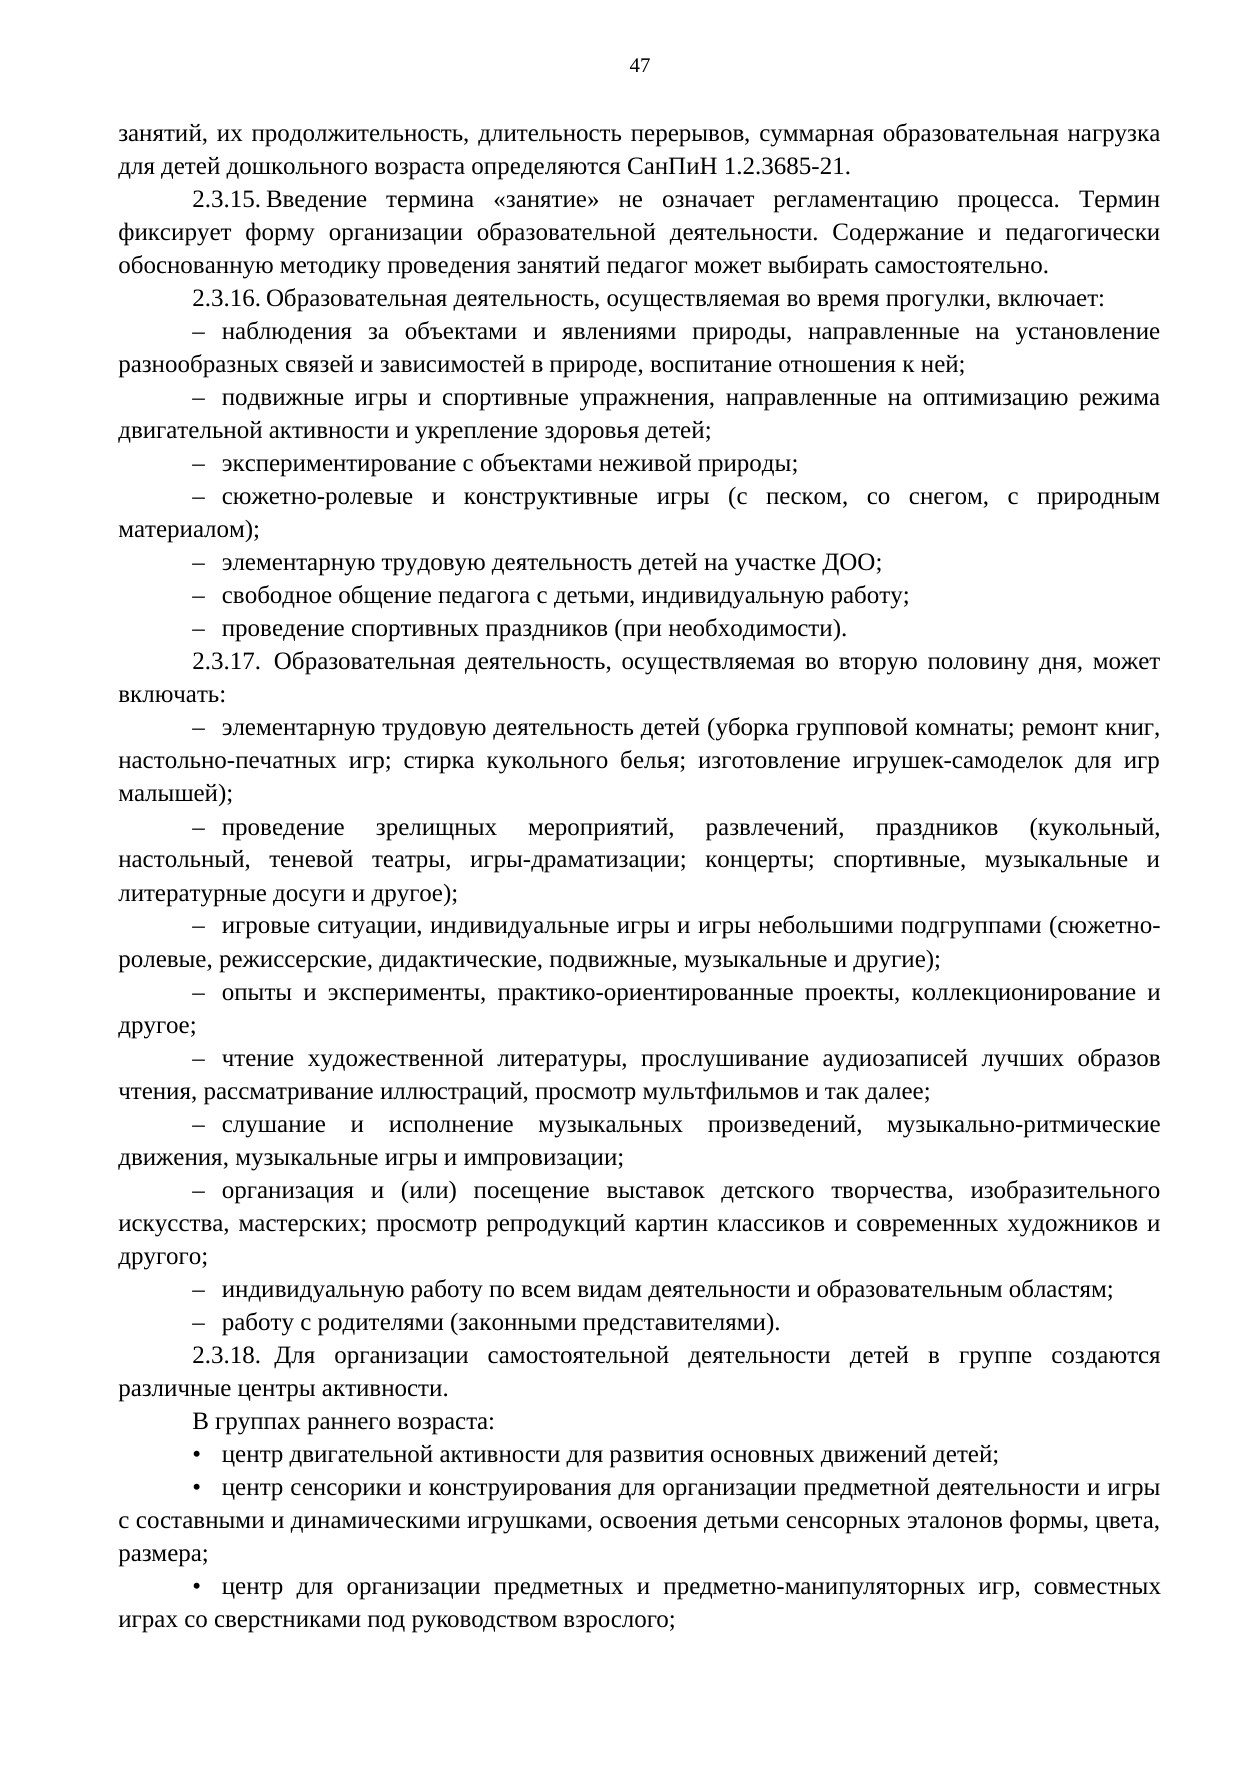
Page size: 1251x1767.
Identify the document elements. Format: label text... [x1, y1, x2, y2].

list сюжетно-ролевые и конструктивные игры (с песком, со снегом, с природным материалом); [118, 481, 1161, 543]
list центр сенсорики и конструирования для организации предметной деятельности и игры с составными и динамическими игрушками, освоения детьми сенсорных эталонов формы, цвета, размера; [118, 1472, 1161, 1567]
list чтение художественной литературы, прослушивание аудиозаписей лучших образов чтения, рассматривание иллюстраций, просмотр мультфильмов и так далее; [118, 1043, 1161, 1104]
list индивидуальную работу по всем видам деятельности и образовательным областям; [118, 1274, 1161, 1303]
list элементарную трудовую деятельность детей на участке ДОО; [118, 547, 1161, 576]
list проведение зрелищных мероприятий, развлечений, праздников (кукольный, настольный, теневой театры, игры-драматизации; концерты; спортивные, музыкальные и литературные досуги и другое); [118, 812, 1161, 906]
list Введение термина «занятие» не означает регламентацию процесса. Термин фиксирует форму организации образовательной деятельности. Содержание и педагогически обоснованную методику проведения занятий педагог может выбирать самостоятельно. [118, 184, 1161, 279]
list свободное общение педагога с детьми, индивидуальную работу; [118, 580, 1161, 609]
list слушание и исполнение музыкальных произведений, музыкально-ритмические движения, музыкальные игры и импровизации; [118, 1109, 1161, 1171]
list центр для организации предметных и предметно-манипуляторных игр, совместных играх со сверстниками под руководством взрослого; [118, 1571, 1161, 1633]
list наблюдения за объектами и явлениями природы, направленные на установление разнообразных связей и зависимостей в природе, воспитание отношения к ней; [118, 316, 1161, 378]
list опыты и эксперименты, практико-ориентированные проекты, коллекционирование и другое; [118, 977, 1161, 1038]
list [118, 118, 1161, 180]
list организация и (или) посещение выставок детского творчества, изобразительного искусства, мастерских; просмотр репродукций картин классиков и современных художников и другого; [118, 1175, 1161, 1269]
list Образовательная деятельность, осуществляемая во время прогулки, включает: [118, 283, 1161, 312]
list центр двигательной активности для развития основных движений детей; [118, 1439, 1161, 1468]
list игровые ситуации, индивидуальные игры и игры небольшими подгруппами (сюжетно-ролевые, режиссерские, дидактические, подвижные, музыкальные и другие); [118, 911, 1161, 972]
list экспериментирование с объектами неживой природы; [118, 448, 1161, 477]
list элементарную трудовую деятельность детей (уборка групповой комнаты; ремонт книг, настольно-печатных игр; стирка кукольного белья; изготовление игрушек-самоделок для игр малышей); [118, 712, 1161, 807]
list Образовательная деятельность, осуществляемая во вторую половину дня, может включать: [118, 646, 1161, 708]
list Для организации самостоятельной деятельности детей в группе создаются различные центры активности. [118, 1340, 1161, 1402]
list подвижные игры и спортивные упражнения, направленные на оптимизацию режима двигательной активности и укрепление здоровья детей; [118, 382, 1161, 444]
list проведение спортивных праздников (при необходимости). [118, 613, 1161, 642]
list работу с родителями (законными представителями). [118, 1307, 1161, 1336]
text В группах раннего возраста: [118, 1406, 1161, 1435]
